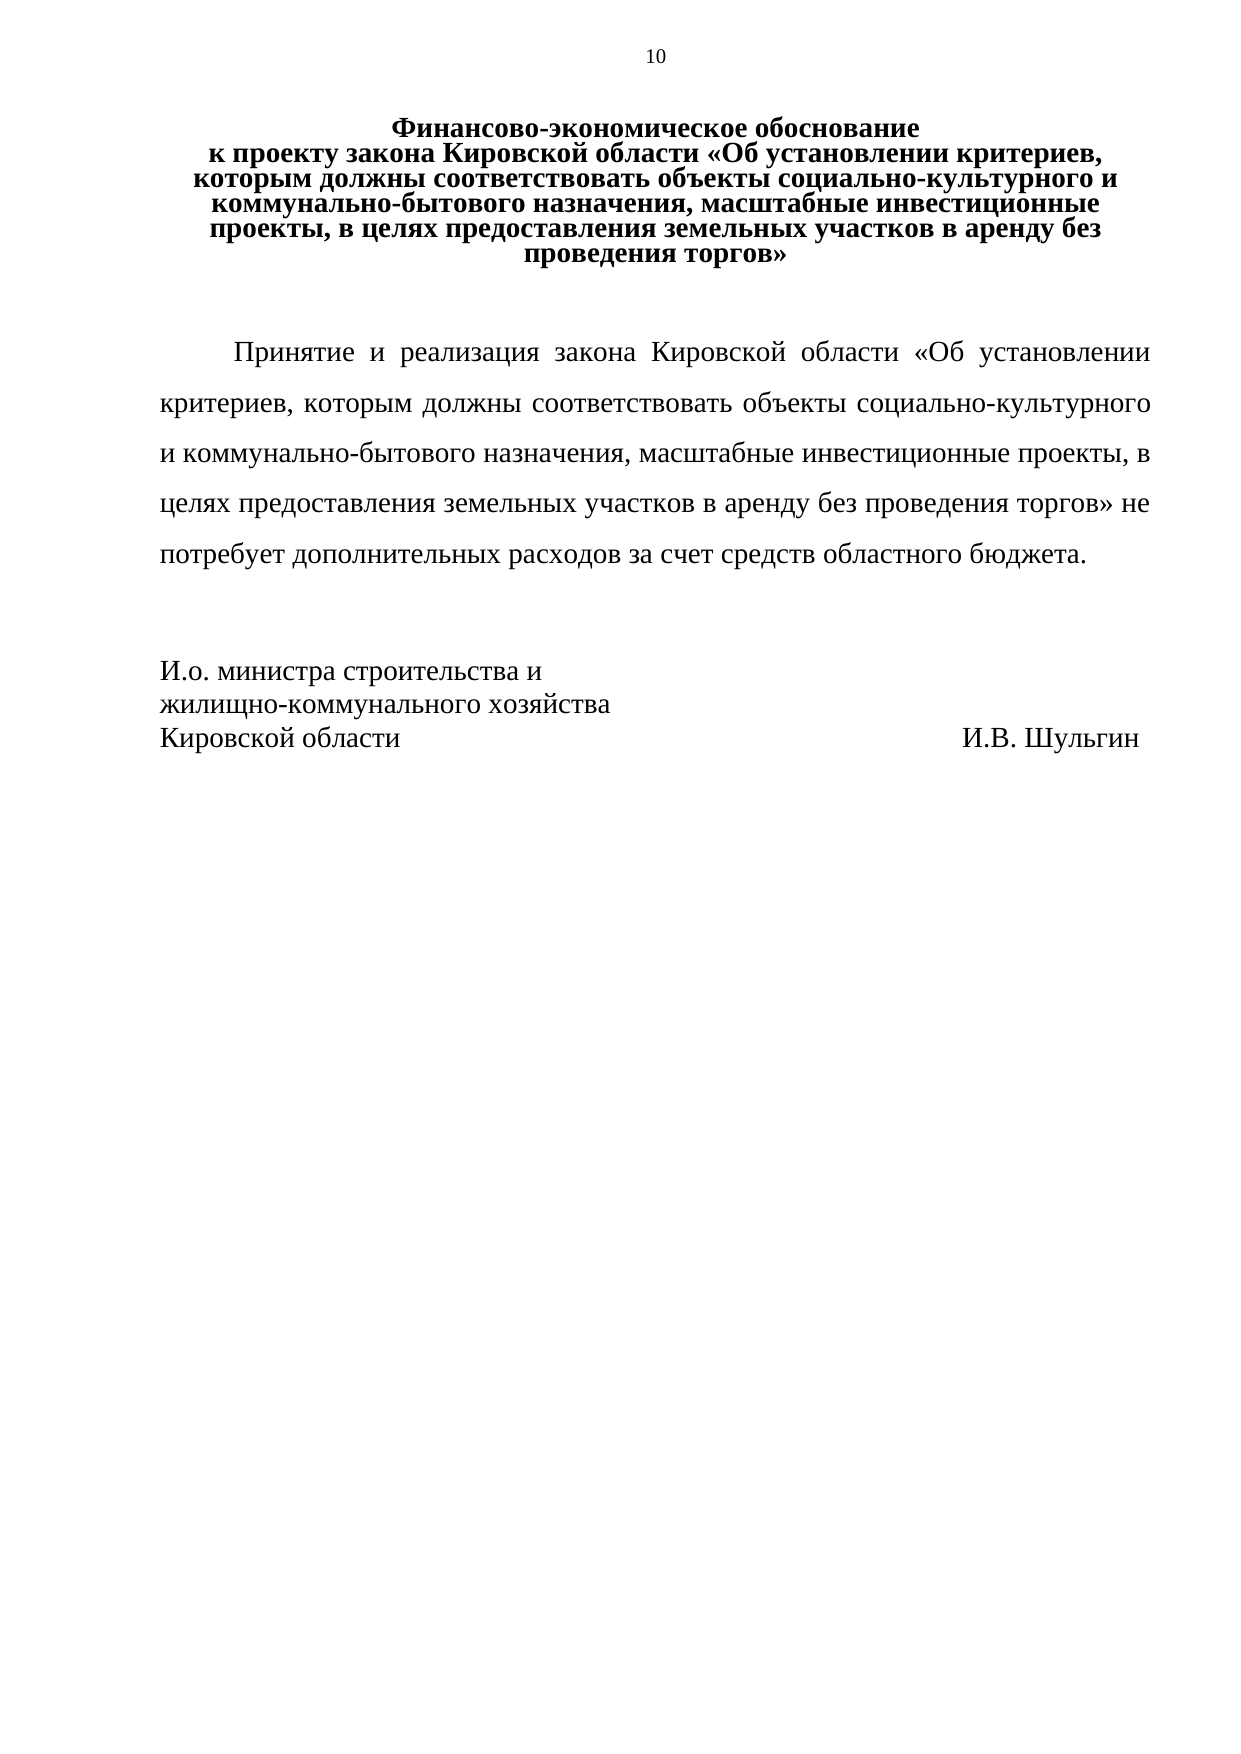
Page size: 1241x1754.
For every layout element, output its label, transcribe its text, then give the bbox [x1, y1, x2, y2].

text Финансово-экономическое обоснование [159, 117, 1152, 142]
text Принятие и реализация закона Кировской области «Об установлении критериев, которым должны соответствовать объекты социально-культурного и коммунально-бытового назначения, масштабные инвестиционные проекты, в целях предоставления земельных участков в аренду без проведения торгов» не потребует дополнительных расходов за счет средств областного бюджета. [159, 334, 1152, 569]
text к проекту закона Кировской области «Об установлении критериев, которым должны соответствовать объекты социально-культурного и коммунально-бытового назначения, масштабные инвестиционные проекты, в целях предоставления земельных участков в аренду без проведения торгов» [159, 142, 1152, 267]
text И.о. министра строительства и [159, 653, 1152, 687]
text жилищно-коммунального хозяйства [159, 687, 1152, 720]
text Кировской области И.В. Шульгин [159, 720, 1152, 754]
